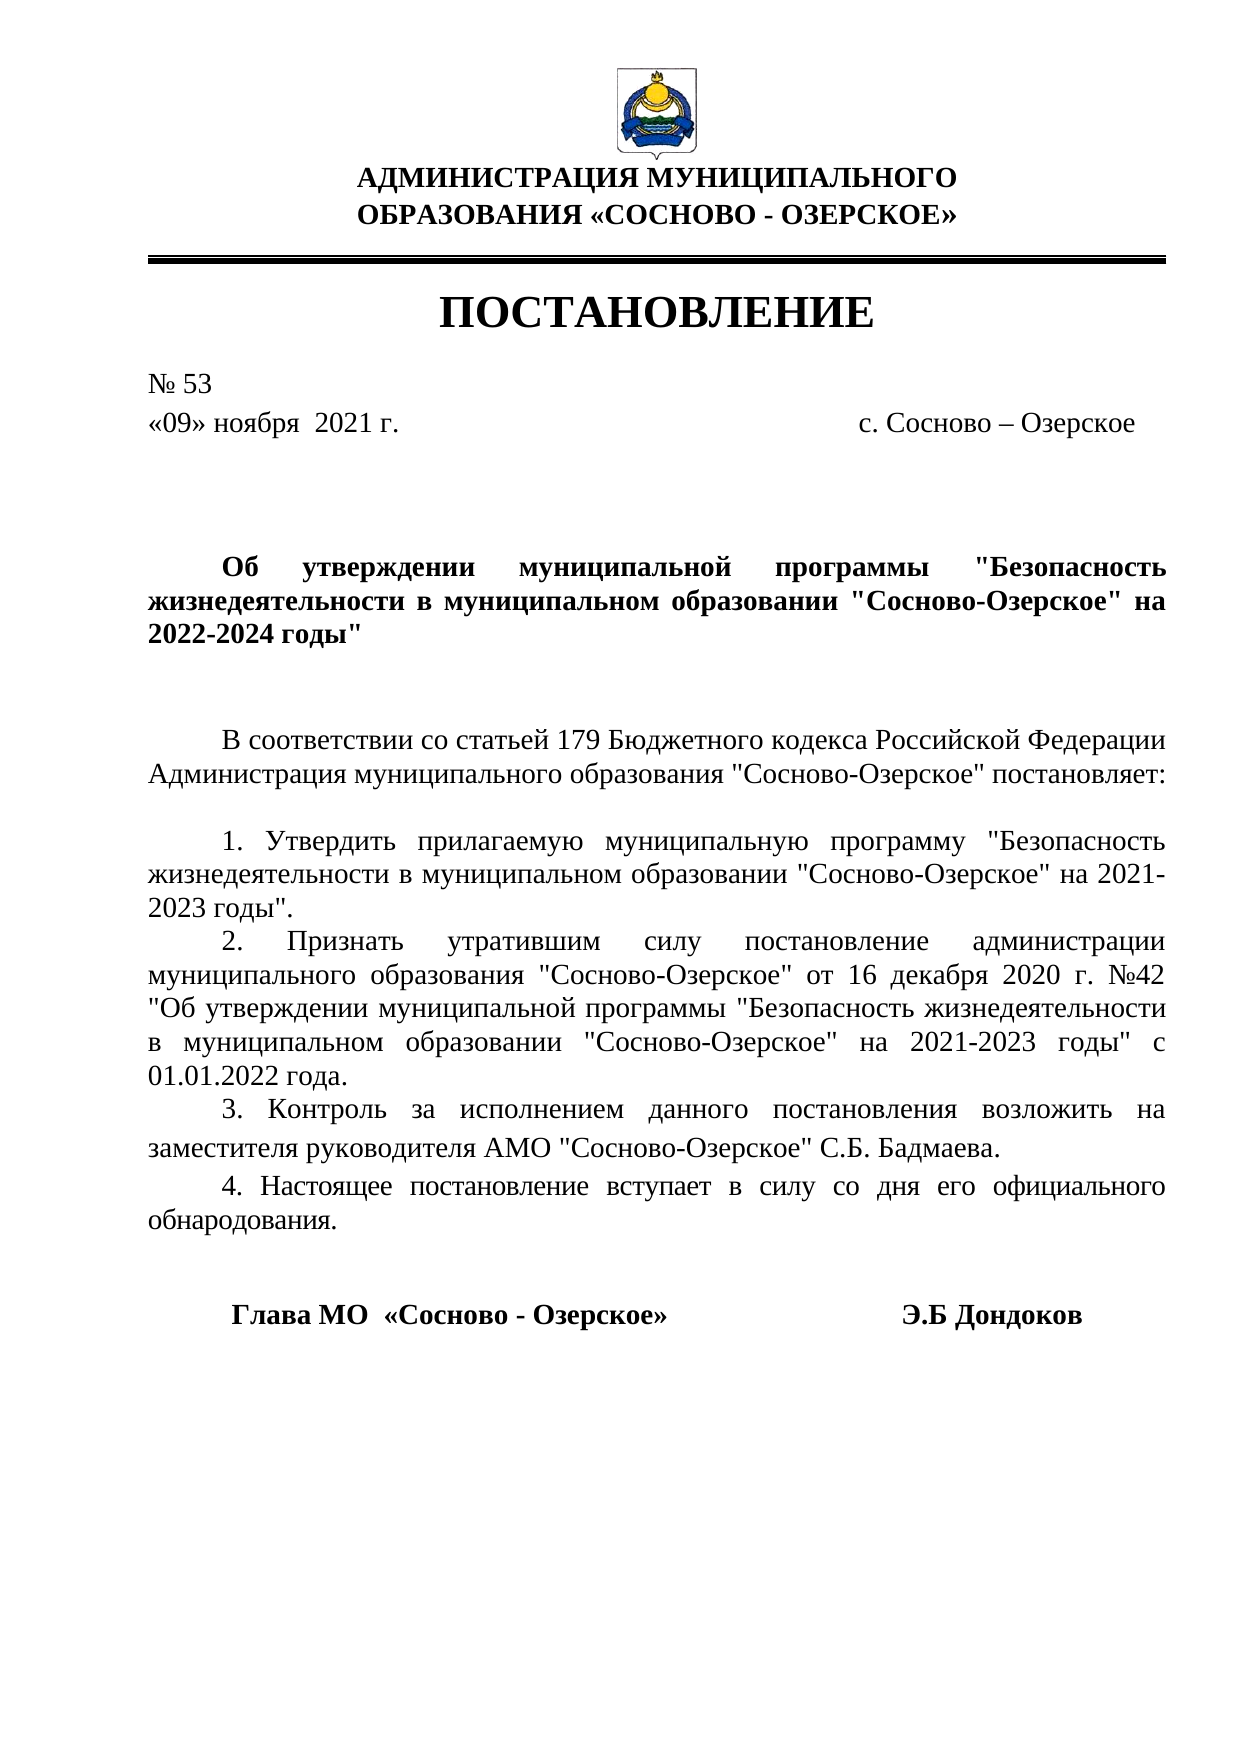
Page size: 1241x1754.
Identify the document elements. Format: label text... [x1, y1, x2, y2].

text Об утверждении муниципальной программы "Безопасность жизнедеятельности в муниципальном образовании "Сосново-Озерское" на 2022-2024 годы" [148, 549, 1166, 650]
subtitle ОБРАЗОВАНИЯ «СОСНОВО - ОЗЕРСКОЕ» [148, 193, 1166, 232]
text ПОСТАНОВЛЕНИЕ [148, 285, 1166, 338]
picture [617, 67, 698, 160]
text № 53 [148, 366, 1166, 400]
text В соответствии со статьей 179 Бюджетного кодекса Российской Федерации Администрация муниципального образования "Сосново-Озерское" постановляет: [148, 722, 1166, 789]
text Глава МО «Сосново - Озерское» Э.Б Дондоков [148, 1297, 1166, 1331]
text 1. Утвердить прилагаемую муниципальную программу "Безопасность жизнедеятельности в муниципальном образовании "Сосново-Озерское" на 2021-2023 годы". [148, 823, 1166, 923]
text «09» ноября 2021 г. с. Сосново – Озерское [148, 405, 1166, 438]
text 4. Настоящее постановление вступает в силу со дня его официального обнародования. [148, 1168, 1166, 1235]
text 3. Контроль за исполнением данного постановления возложить на заместителя руководителя АМО "Сосново-Озерское" С.Б. Бадмаева. [148, 1091, 1166, 1163]
text 2. Признать утратившим силу постановление администрации муниципального образования "Сосново-Озерское" от 16 декабря 2020 г. №42 "Об утверждении муниципальной программы "Безопасность жизнедеятельности в муниципальном образовании "Сосново-Озерское" на 2021-2023 годы" с 01.01.2022 года. [148, 923, 1166, 1091]
subtitle АДМИНИСТРАЦИЯ МУНИЦИПАЛЬНОГО [148, 160, 1166, 193]
